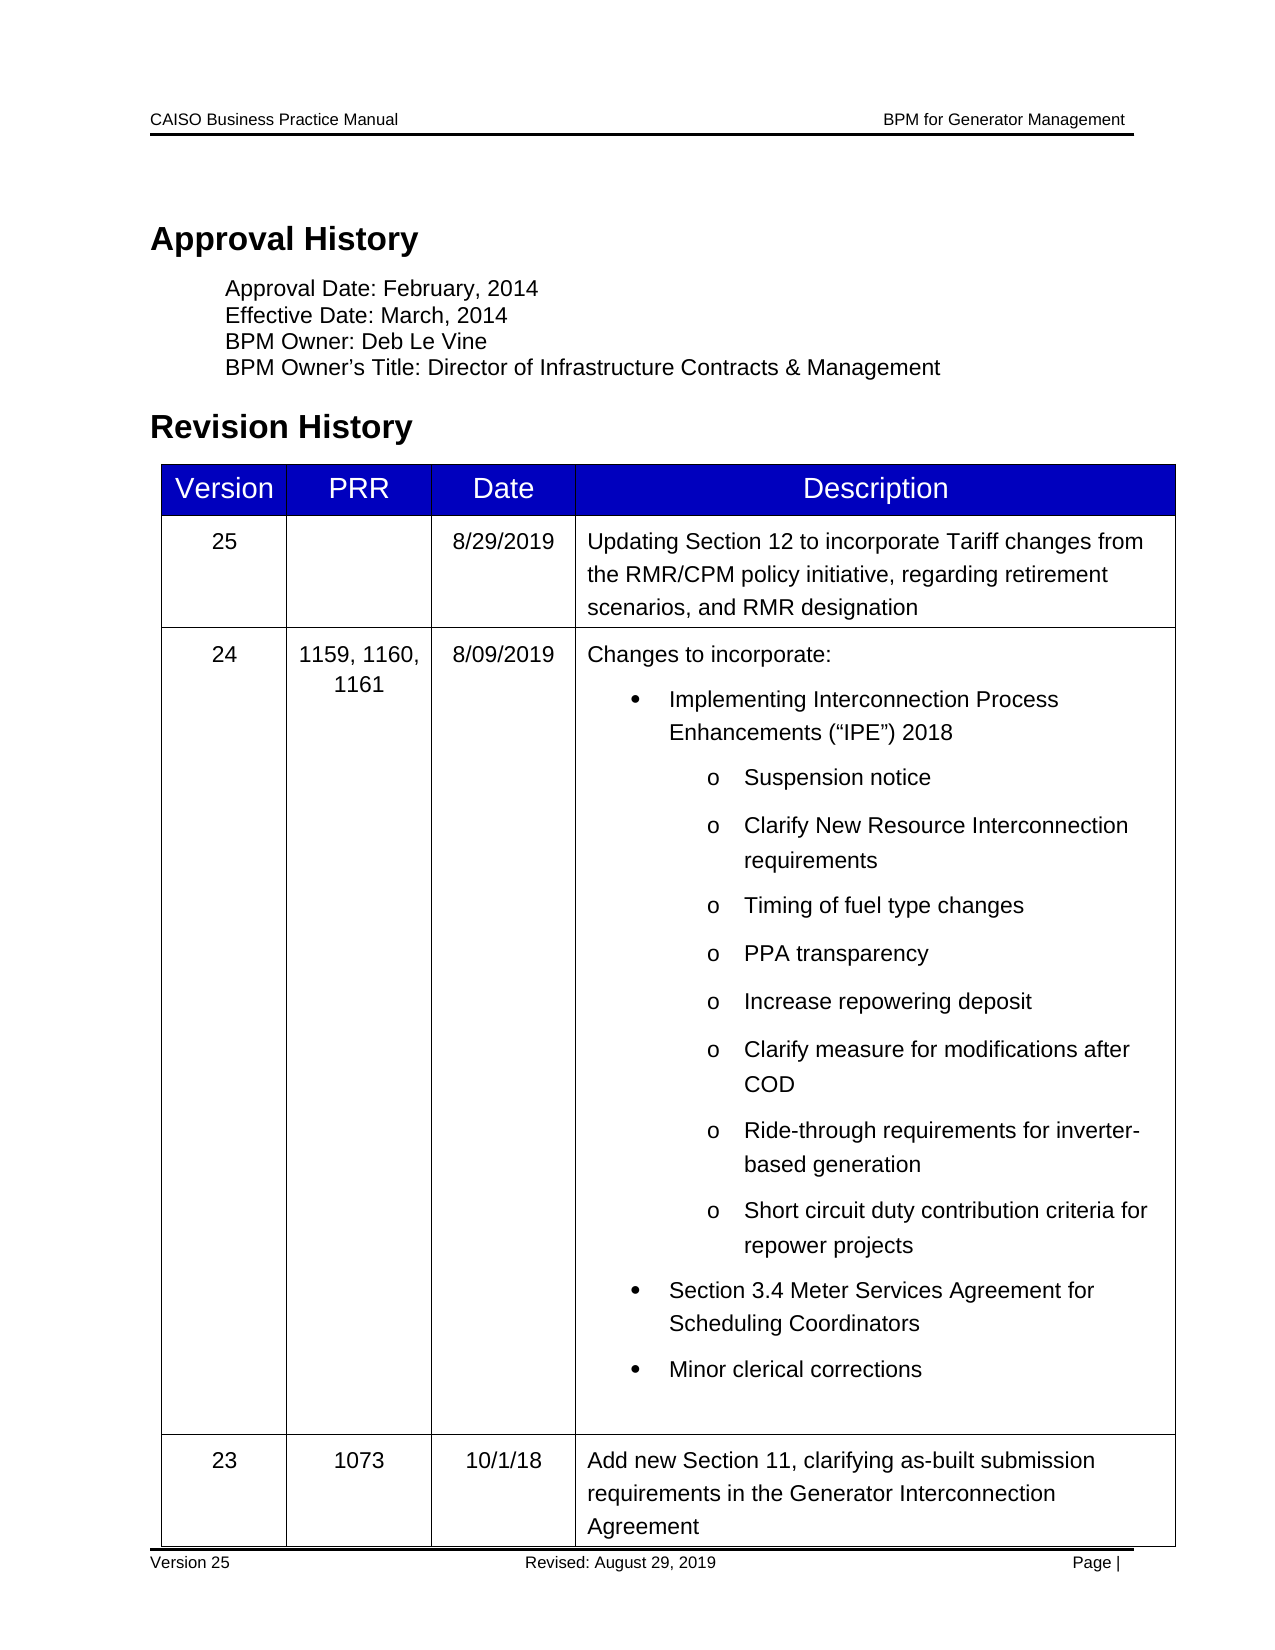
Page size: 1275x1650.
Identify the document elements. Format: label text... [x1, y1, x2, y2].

text Effective Date: March, 2014 [150, 302, 1134, 328]
text BPM Owner’s Title: Director of Infrastructure Contracts & Management [150, 354, 1134, 381]
text Approval History [150, 219, 1134, 257]
table_header Version [162, 465, 286, 515]
text Revision History [150, 407, 1134, 446]
table_cell 1159, 1160, 1161 [287, 628, 431, 1434]
table_cell [432, 516, 575, 627]
table_cell [162, 516, 286, 627]
table_header PRR [287, 465, 431, 515]
table_header Date [432, 465, 575, 515]
table_cell 24 [162, 628, 286, 1434]
table_header Description [576, 465, 1175, 515]
table_cell [287, 516, 431, 627]
table_cell 8/09/2019 [432, 628, 575, 1434]
table_cell 1073 [287, 1435, 431, 1546]
text BPM Owner: Deb Le Vine [150, 328, 1134, 354]
table_cell Add new Section 11, clarifying as-built submission requirements in the Generator Interconnection Agreement [576, 1435, 1175, 1546]
table_cell [576, 516, 1175, 627]
text Approval Date: February, 2014 [150, 275, 1134, 302]
table_cell Changes to incorporate: Implementing Interconnection Process Enhancements (“IPE”) 2018 Suspension notice Clarify New Resource Interconnection requirements Timing of fuel type changes PPA transparency Increase repowering deposit Clarify measure for modifications after COD Ride-through requirements for inverter-based generation Short circuit duty contribution criteria for repower projects Section 3.4 Meter Services Agreement for Scheduling Coordinators Minor clerical corrections [576, 628, 1175, 1434]
table_cell 23 [162, 1435, 286, 1546]
table_cell 10/1/18 [432, 1435, 575, 1546]
